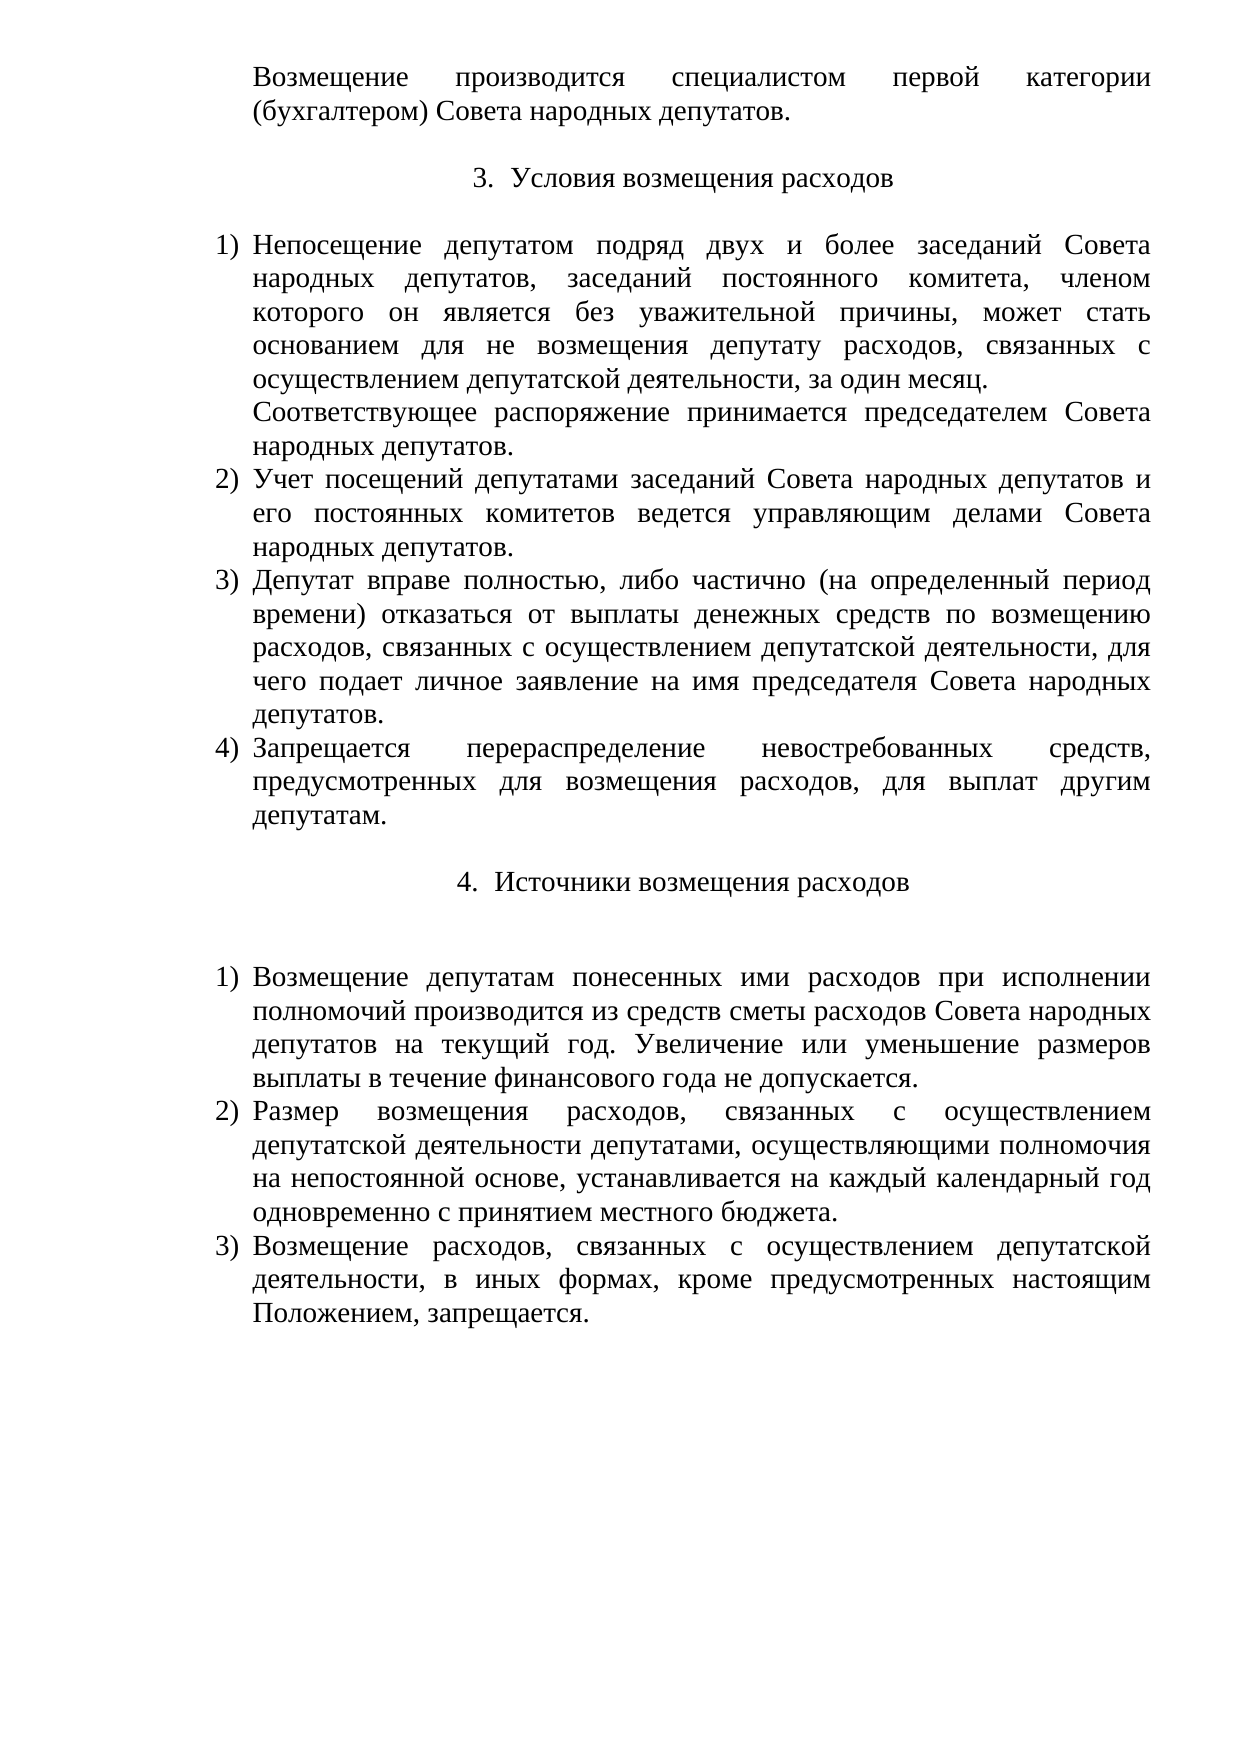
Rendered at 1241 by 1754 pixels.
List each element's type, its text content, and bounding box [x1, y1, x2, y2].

list Условия возмещения расходов [215, 160, 1152, 193]
list Непосещение депутатом подряд двух и более заседаний Совета народных депутатов, заседаний постоянного комитета, членом которого он является без уважительной причины, может стать основанием для не возмещения депутату расходов, связанных с осуществлением депутатской деятельности, за один месяц. [215, 227, 1152, 394]
list Соответствующее распоряжение принимается председателем Совета народных депутатов. [252, 394, 1152, 462]
list Возмещение расходов, связанных с осуществлением депутатской деятельности, в иных формах, кроме предусмотренных настоящим Положением, запрещается. [215, 1228, 1152, 1328]
list Источники возмещения расходов [215, 864, 1152, 898]
list Возмещение депутатам понесенных ими расходов при исполнении полномочий производится из средств сметы расходов Совета народных депутатов на текущий год. Увеличение или уменьшение размеров выплаты в течение финансового года не допускается. [215, 959, 1152, 1093]
list Депутат вправе полностью, либо частично (на определенный период времени) отказаться от выплаты денежных средств по возмещению расходов, связанных с осуществлением депутатской деятельности, для чего подает личное заявление на имя председателя Совета народных депутатов. [215, 562, 1152, 730]
list Размер возмещения расходов, связанных с осуществлением депутатской деятельности депутатами, осуществляющими полномочия на непостоянной основе, устанавливается на каждый календарный год одновременно с принятием местного бюджета. [215, 1093, 1152, 1228]
list Возмещение производится специалистом первой категории (бухгалтером) Совета народных депутатов. [252, 59, 1152, 126]
list Запрещается перераспределение невостребованных средств, предусмотренных для возмещения расходов, для выплат другим депутатам. [215, 730, 1152, 831]
list Учет посещений депутатами заседаний Совета народных депутатов и его постоянных комитетов ведется управляющим делами Совета народных депутатов. [215, 462, 1152, 562]
